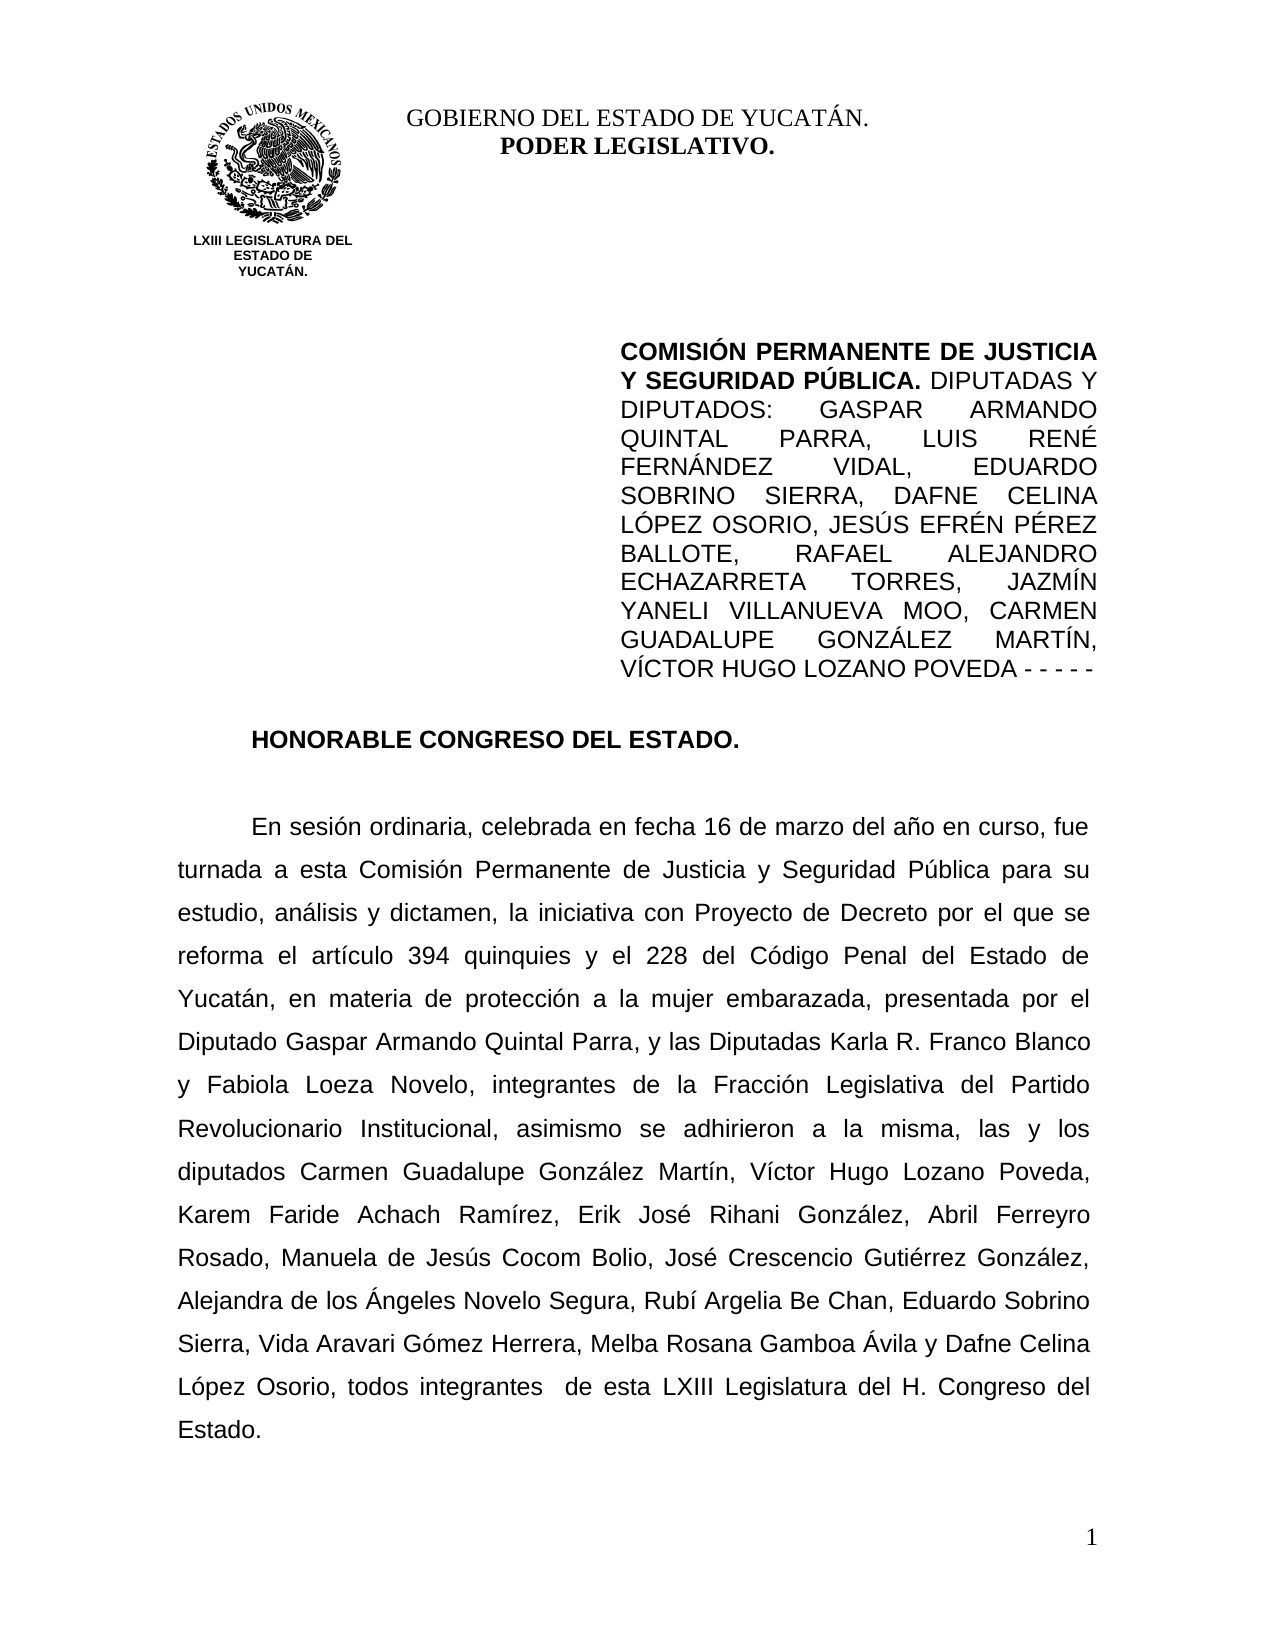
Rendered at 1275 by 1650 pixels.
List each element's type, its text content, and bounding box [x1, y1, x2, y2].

picture [173, 73, 374, 253]
text HONORABLE CONGRESO DEL ESTADO. [177, 726, 1098, 754]
text En sesión ordinaria, celebrada en fecha 16 de marzo del año en curso, fue turnada a esta Comisión Permanente de Justicia y Seguridad Pública para su estudio, análisis y dictamen, la iniciativa con Proyecto de Decreto por el que se reforma el artículo 394 quinquies y el 228 del Código Penal del Estado de Yucatán, en materia de protección a la mujer embarazada, presentada por el Diputado Gaspar Armando Quintal Parra, y las Diputadas Karla R. Franco Blanco y Fabiola Loeza Novelo, integrantes de la Fracción Legislativa del Partido Revolucionario Institucional, asimismo se adhirieron a la misma, las y los diputados Carmen Guadalupe González Martín, Víctor Hugo Lozano Poveda, Karem Faride Achach Ramírez, Erik José Rihani González, Abril Ferreyro Rosado, Manuela de Jesús Cocom Bolio, José Crescencio Gutiérrez González, Alejandra de los Ángeles Novelo Segura, Rubí Argelia Be Chan, Eduardo Sobrino Sierra, Vida Aravari Gómez Herrera, Melba Rosana Gamboa Ávila y Dafne Celina López Osorio, todos integrantes de esta LXIII Legislatura del H. Congreso del Estado. [177, 812, 1091, 1444]
text COMISIÓN PERMANENTE DE JUSTICIA Y SEGURIDAD PÚBLICA. DIPUTADAS Y DIPUTADOS: GASPAR ARMANDO QUINTAL PARRA, LUIS RENÉ FERNÁNDEZ VIDAL, EDUARDO SOBRINO SIERRA, DAFNE CELINA LÓPEZ OSORIO, JESÚS EFRÉN PÉREZ BALLOTE, RAFAEL ALEJANDRO ECHAZARRETA TORRES, JAZMÍN YANELI VILLANUEVA MOO, CARMEN GUADALUPE GONZÁLEZ MARTÍN, VÍCTOR HUGO LOZANO POVEDA - - - - - [620, 337, 1098, 682]
